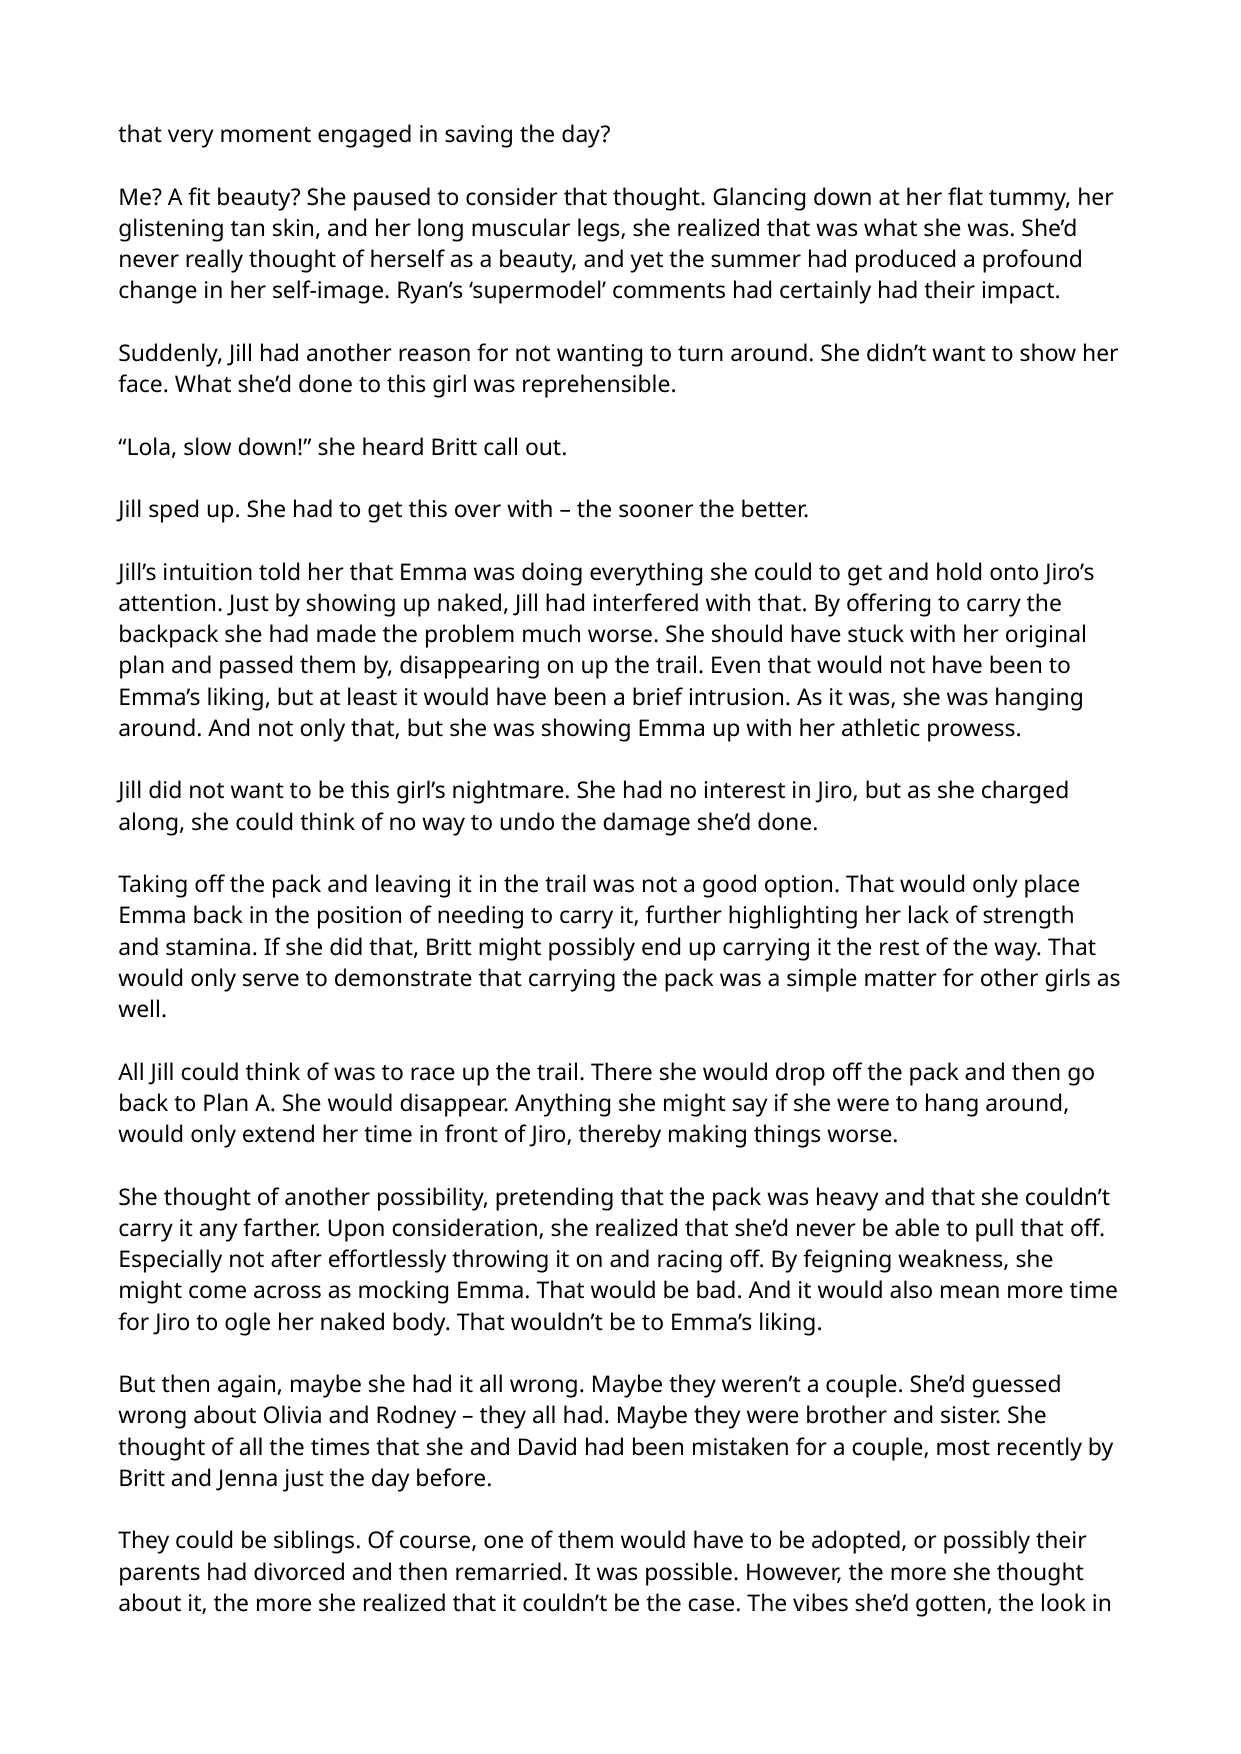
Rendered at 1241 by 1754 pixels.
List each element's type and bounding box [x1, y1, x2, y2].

text [118, 118, 1122, 1618]
